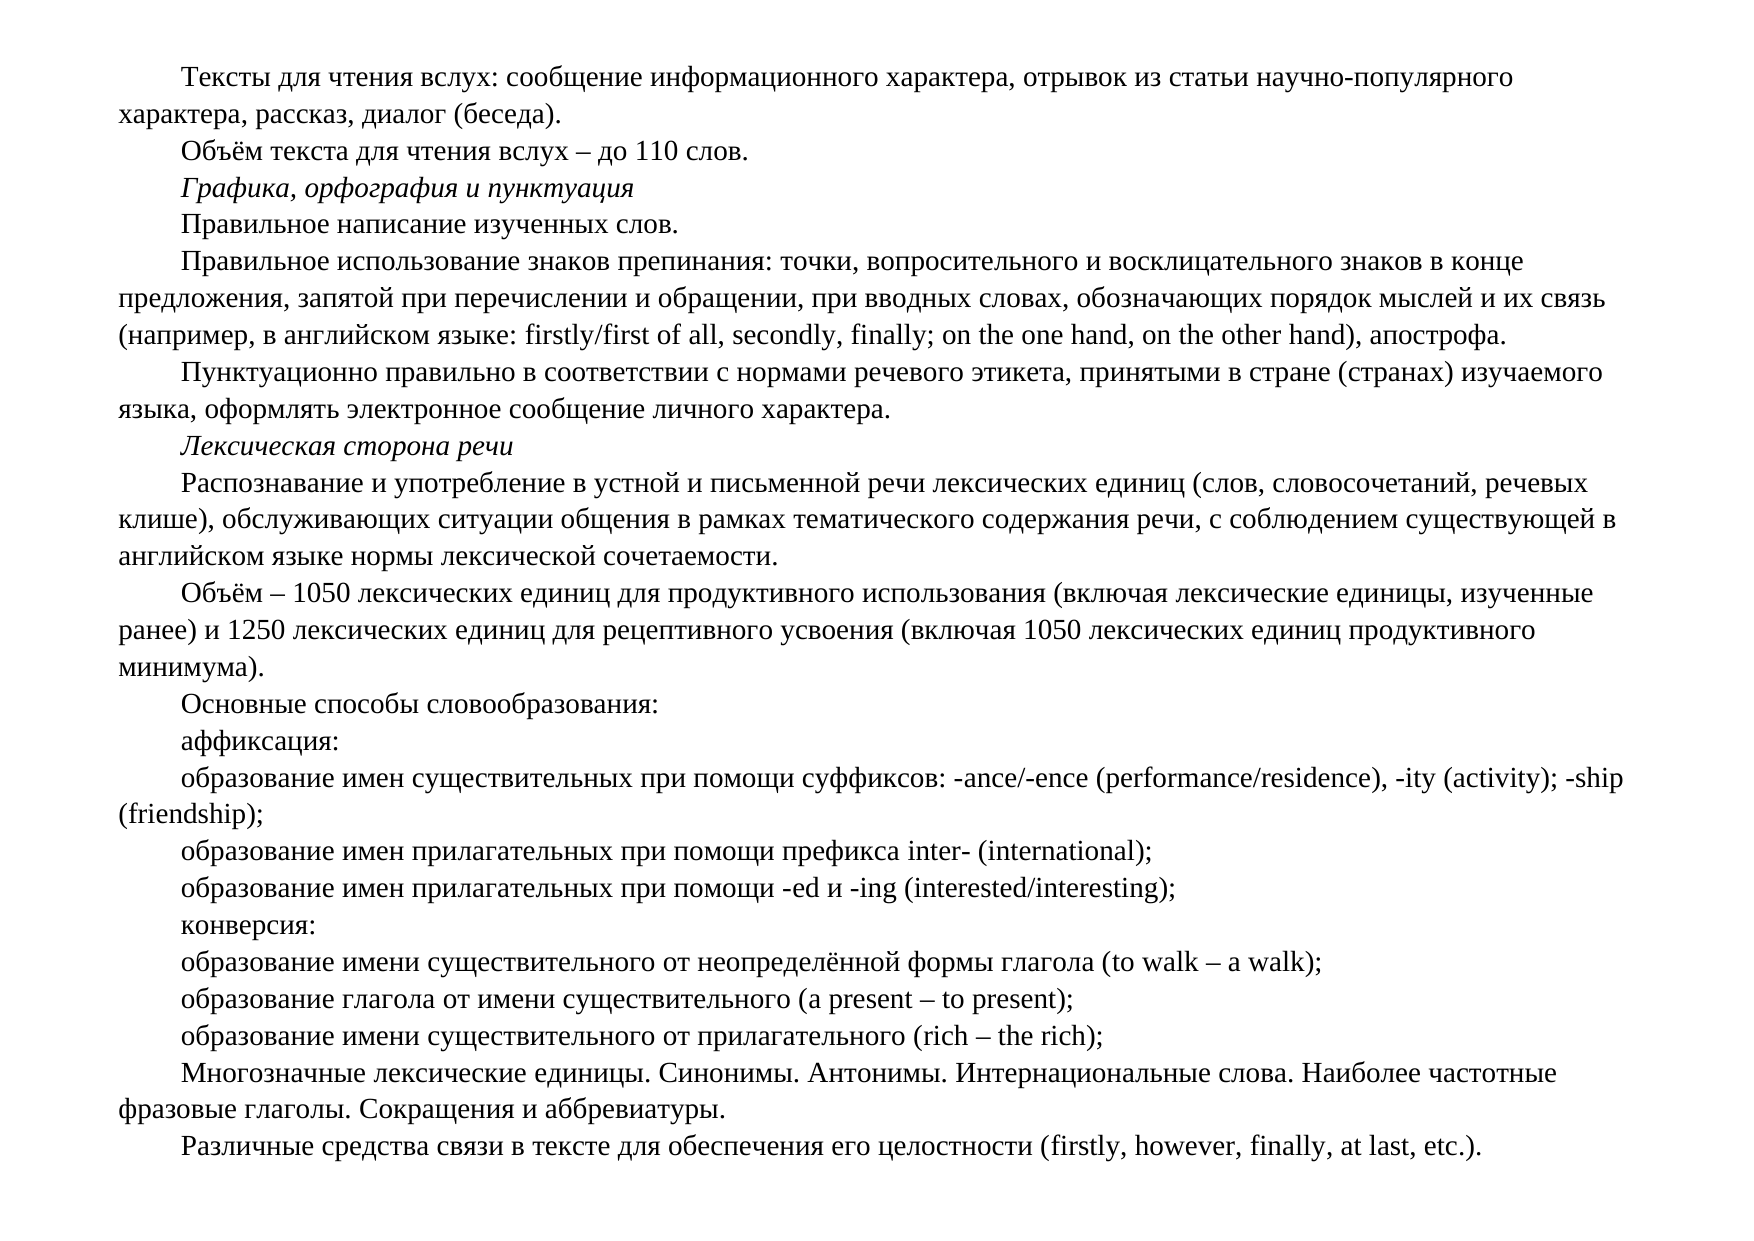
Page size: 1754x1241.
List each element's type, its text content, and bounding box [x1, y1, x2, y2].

text аффиксация: [118, 723, 1636, 756]
text Объём текста для чтения вслух – до 110 слов. [118, 133, 1636, 166]
text Различные средства связи в тексте для обеспечения его целостности (firstly, however, finally, at last, etc.). [118, 1128, 1636, 1162]
text образование имени существительного от неопределённой формы глагола (to walk – a walk); [118, 944, 1636, 978]
text Правильное использование знаков препинания: точки, вопросительного и восклицательного знаков в конце предложения, запятой при перечислении и обращении, при вводных словах, обозначающих порядок мыслей и их связь (например, в английском языке: firstly/first of all, secondly, finally; on the one hand, on the other hand), апострофа. [118, 243, 1636, 351]
text Объём – 1050 лексических единиц для продуктивного использования (включая лексические единицы, изученные ранее) и 1250 лексических единиц для рецептивного усвоения (включая 1050 лексических единиц продуктивного минимума). [118, 575, 1636, 683]
text Лексическая сторона речи [118, 428, 1636, 461]
text образование имени существительного от прилагательного (rich – the rich); [118, 1018, 1636, 1051]
text Правильное написание изученных слов. [118, 207, 1636, 240]
text Тексты для чтения вслух: сообщение информационного характера, отрывок из статьи научно-популярного характера, рассказ, диалог (беседа). [118, 59, 1636, 129]
text конверсия: [118, 907, 1636, 941]
text Распознавание и употребление в устной и письменной речи лексических единиц (слов, словосочетаний, речевых клише), обслуживающих ситуации общения в рамках тематического содержания речи, с соблюдением существующей в английском языке нормы лексической сочетаемости. [118, 465, 1636, 572]
text образование глагола от имени существительного (a present – to present); [118, 981, 1636, 1014]
text Многозначные лексические единицы. Синонимы. Антонимы. Интернациональные слова. Наиболее частотные фразовые глаголы. Сокращения и аббревиатуры. [118, 1055, 1636, 1125]
text образование имен прилагательных при помощи префикса inter- (international); [118, 833, 1636, 867]
text Графика, орфография и пунктуация [118, 170, 1636, 203]
text образование имен прилагательных при помощи -ed и -ing (interested/interesting); [118, 870, 1636, 904]
text образование имен существительных при помощи суффиксов: -ance/-ence (performance/residence), -ity (activity); -ship (friendship); [118, 760, 1636, 830]
text Пунктуационно правильно в соответствии с нормами речевого этикета, принятыми в стране (странах) изучаемого языка, оформлять электронное сообщение личного характера. [118, 354, 1636, 424]
text Основные способы словообразования: [118, 686, 1636, 719]
